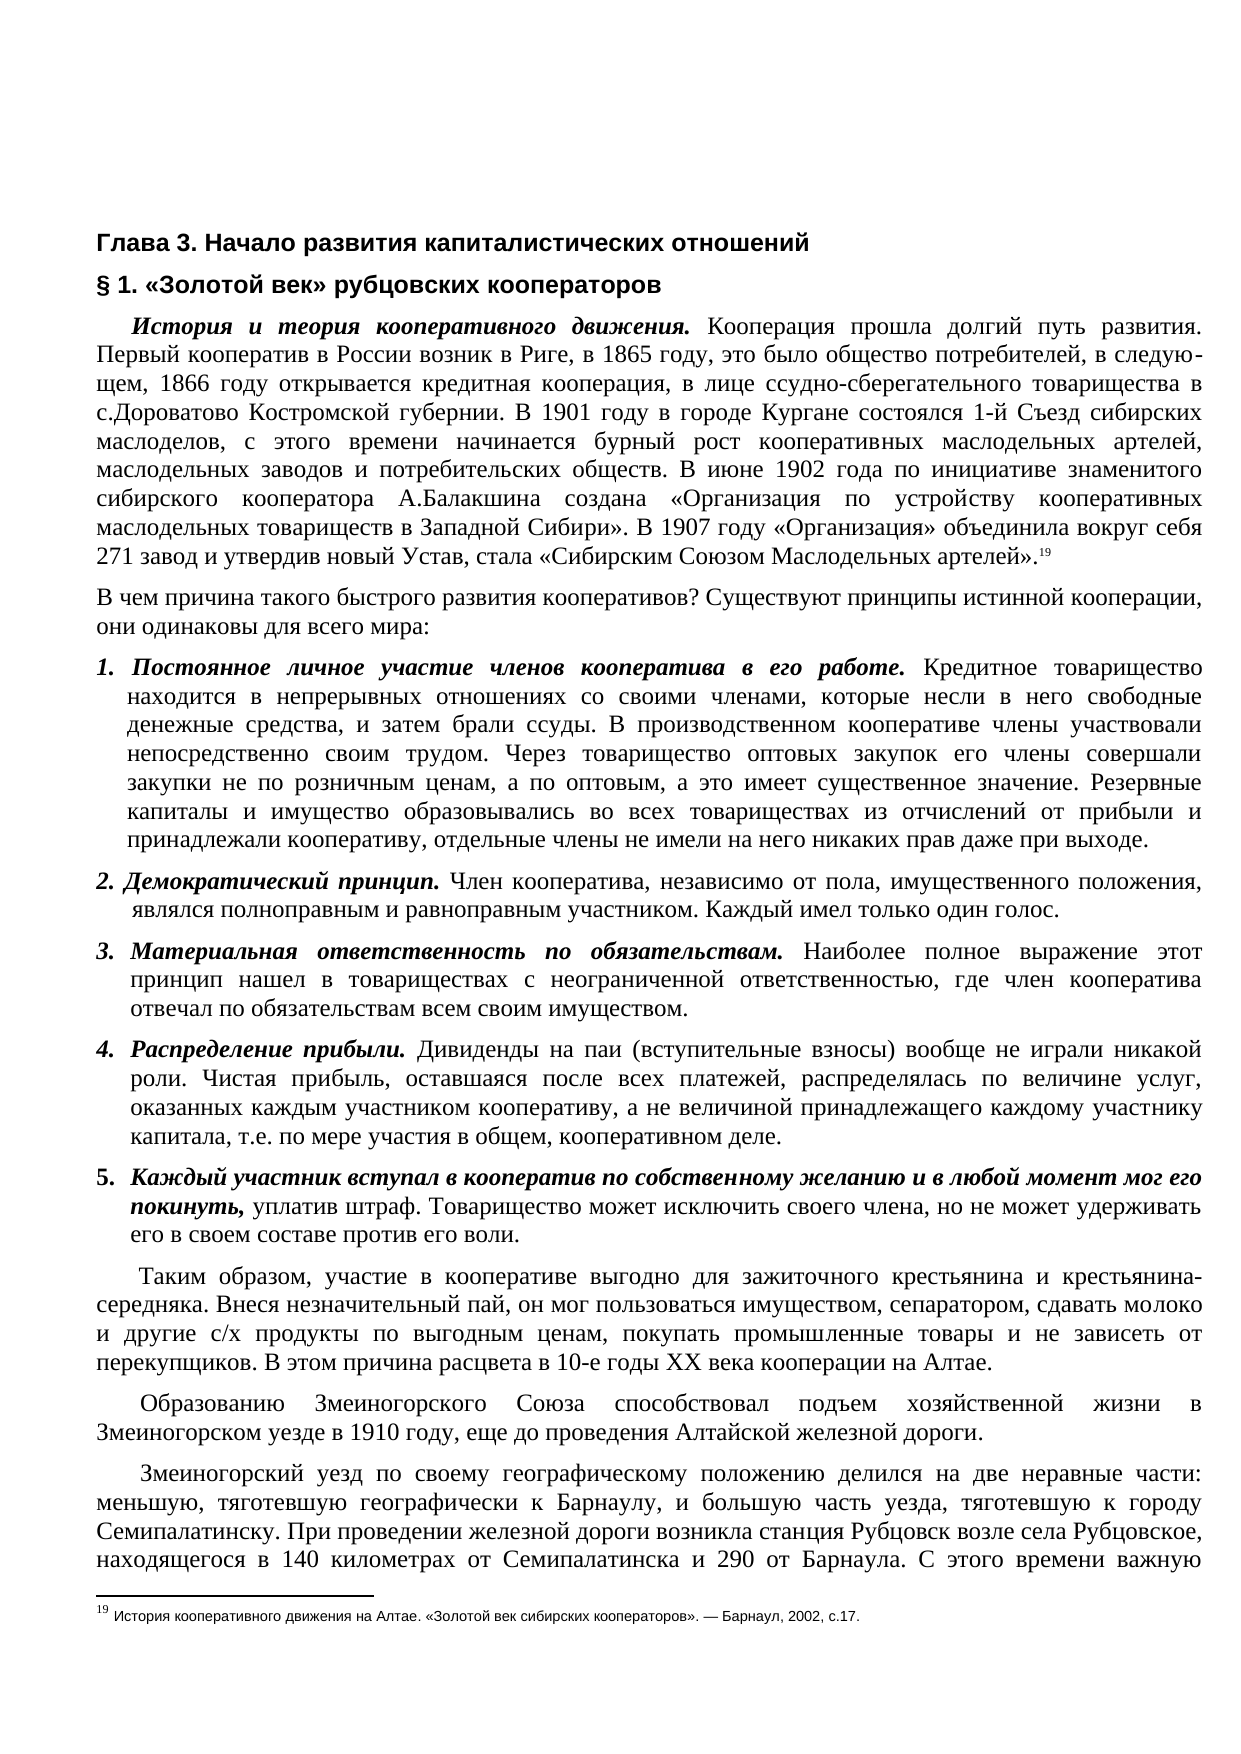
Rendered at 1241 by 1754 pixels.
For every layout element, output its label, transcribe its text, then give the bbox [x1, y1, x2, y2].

text 1. Постоянное личное участие членов кооператива в его работе. Кредитное товарищество находится в непрерывных отношениях со своими членами, которые несли в него свободные денежные средства, и затем брали ссуды. В производственном кооперативе члены участвовали непосредственно своим трудом. Через товарищество оптовых закупок его члены совершали закупки не по розничным ценам, а по оптовым, а это имеет существенное значение. Резервные капиталы и имущество образовывались во всех товариществах из отчислений от прибыли и принадлежали кооперативу, отдельные члены не имели на него никаких прав даже при выходе. [96, 652, 1203, 853]
list Каждый участник вступал в кооператив по собственному желанию и в любой момент мог его покинуть, уплатив штраф. Товарищество может исключить своего члена, но не может удерживать его в своем составе против его воли. [96, 1162, 1203, 1248]
list Распределение прибыли. Дивиденды на паи (вступительные взносы) вообще не играли никакой роли. Чистая прибыль, оставшаяся после всех платежей, распределялась по величине услуг, оказанных каждым участником кооперативу, а не величиной принадлежащего каждому участнику капитала, т.е. по мере участия в общем, кооперативном деле. [96, 1034, 1203, 1149]
text § 1. «Золотой век» рубцовских кооператоров [96, 269, 1203, 298]
text История и теория кооперативного движения. Кооперация прошла долгий путь развития. Первый кооператив в России возник в Риге, в 1865 году, это было общество потребителей, в следующем, 1866 году открывается кредитная кооперация, в лице ссудно-сберегательного товарищества в с.Дороватово Костромской губернии. В 1901 году в городе Кургане состоялся 1-й Съезд сибирских маслоделов, с этого времени начинается бурный рост кооперативных маслодельных артелей, маслодельных заводов и потребительских обществ. В июне 1902 года по инициативе знаменитого сибирского кооператора А.Балакшина создана «Организация по устройству кооперативных маслодельных товариществ в Западной Сибири». В 1907 году «Организация» объединила вокруг себя 271 завод и утвердив новый Устав, стала «Сибирским Союзом Маслодельных артелей». [96, 311, 1203, 569]
text 2. Демократический принцип. Член кооператива, независимо от пола, имущественного положения, являлся полноправным и равноправным участником. Каждый имел только один голос. [96, 866, 1203, 923]
text Образованию Змеиногорского Союза способствовал подъем хозяйственной жизни в Змеиногорском уезде в 1910 году, еще до проведения Алтайской железной дороги. [96, 1388, 1203, 1446]
text Глава 3. Начало развития капиталистических отношений [96, 228, 1099, 257]
list Материальная ответственность по обязательствам. Наиболее полное выражение этот принцип нашел в товариществах с неограниченной ответственностью, где член кооператива отвечал по обязательствам всем своим имуществом. [96, 936, 1203, 1022]
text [96, 1458, 1203, 1573]
text В чем причина такого быстрого развития кооперативов? Существуют принципы истинной кооперации, они одинаковы для всего мира: [96, 582, 1203, 639]
text Таким образом, участие в кооперативе выгодно для зажиточного крестьянина и крестьянина-середняка. Внеся незначительный пай, он мог пользоваться имуществом, сепаратором, сдавать молоко и другие с/х продукты по выгодным ценам, покупать промышленные товары и не зависеть от перекупщиков. В этом причина расцвета в 10-е годы XX века кооперации на Алтае. [96, 1261, 1203, 1376]
